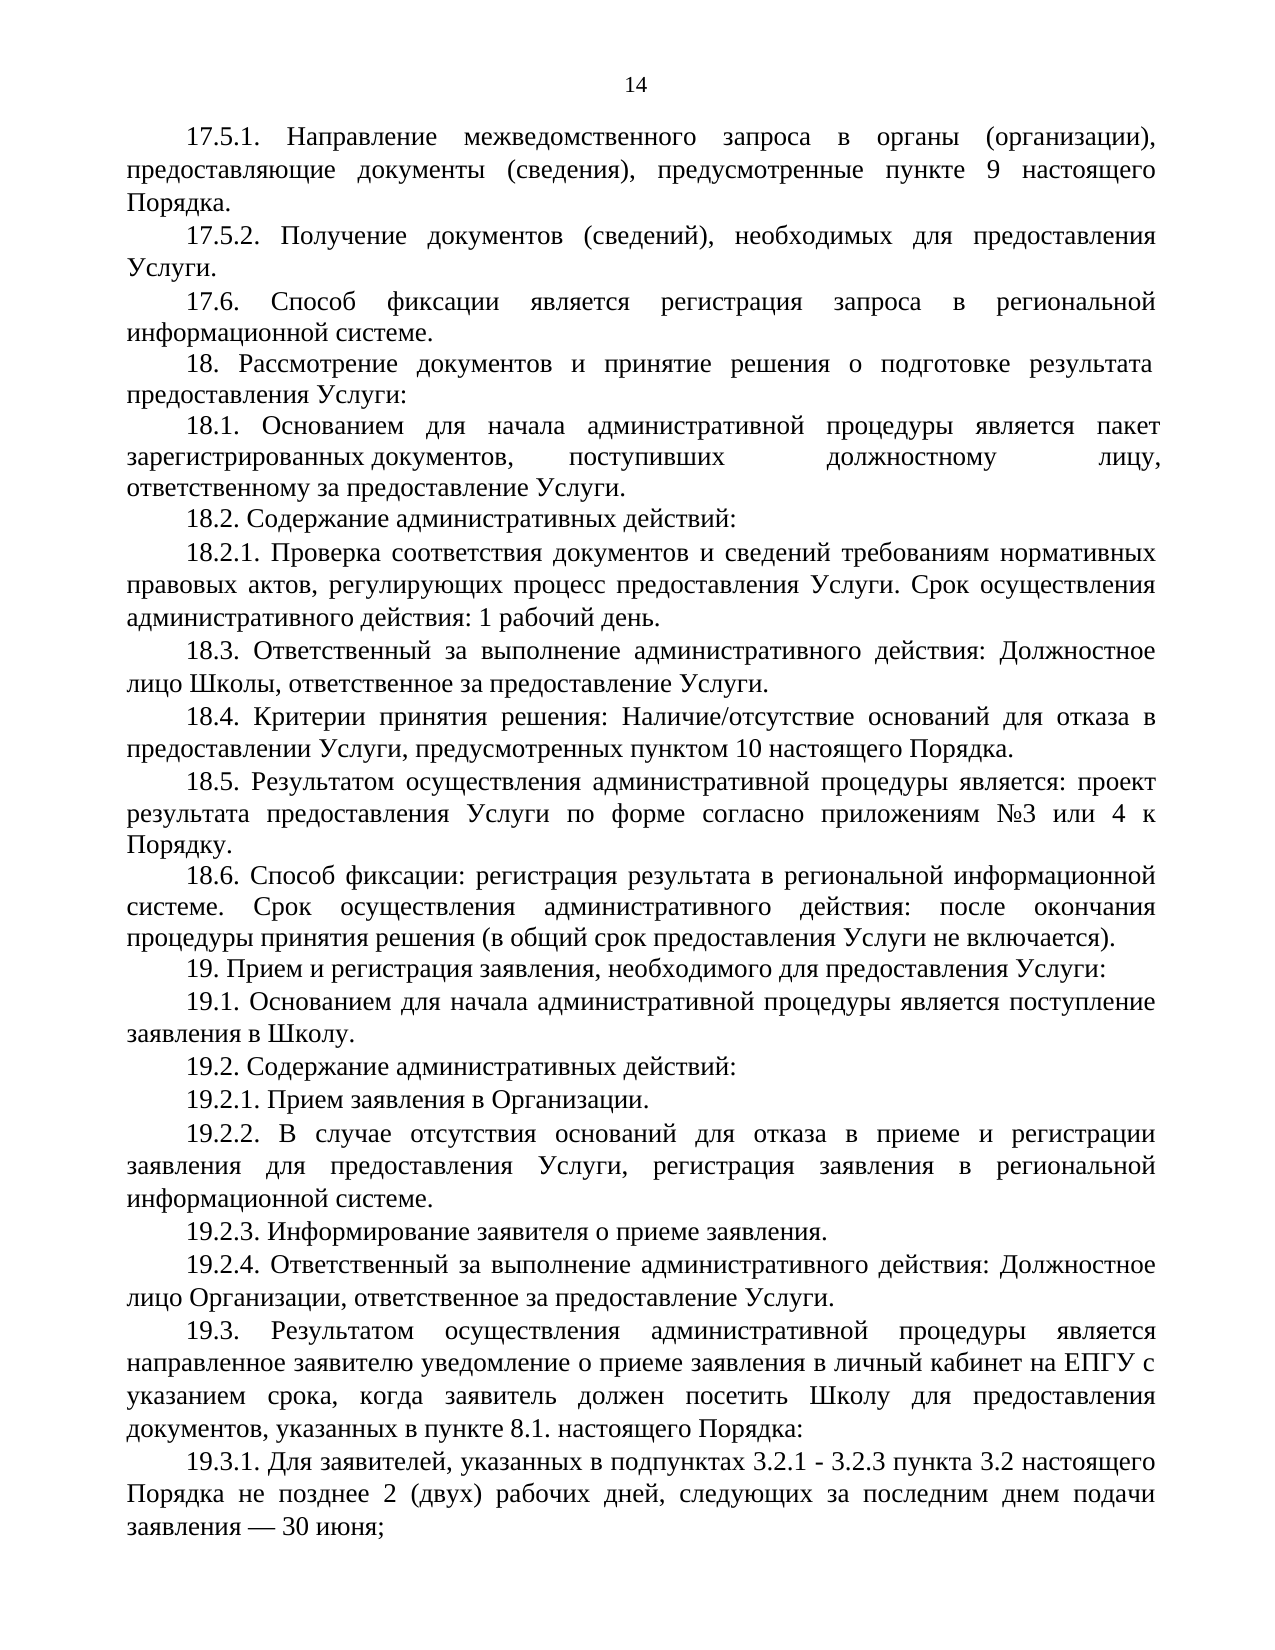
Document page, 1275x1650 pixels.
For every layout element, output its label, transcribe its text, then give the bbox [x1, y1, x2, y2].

text 19.2.2. В случае отсутствия оснований для отказа в приеме и регистрации заявления для предоставления Услуги, регистрация заявления в региональной информационной системе. [126, 1117, 1157, 1213]
subtitle 18. Рассмотрение документов и принятие решения о подготовке результата предоставления Услуги: [126, 347, 1153, 409]
text 19.3.1. Для заявителей, указанных в подпунктах 3.2.1 - 3.2.3 пункта 3.2 настоящего Порядка не позднее 2 (двух) рабочих дней, следующих за последним днем подачи заявления — 30 июня; [126, 1445, 1157, 1541]
text 18.1. Основанием для начала административной процедуры является пакет зарегистрированных документов, поступивших должностному лицу, ответственному за предоставление Услуги. [126, 409, 1162, 503]
text 19.2. Содержание административных действий: [126, 1050, 1157, 1082]
text 19.2.3. Информирование заявителя о приеме заявления. [126, 1215, 1157, 1246]
text 19.3. Результатом осуществления административной процедуры является направленное заявителю уведомление о приеме заявления в личный кабинет на ЕПГУ с указанием срока, когда заявитель должен посетить Школу для предоставления документов, указанных в пункте 8.1. настоящего Порядка: [126, 1314, 1157, 1443]
text 18.4. Критерии принятия решения: Наличие/отсутствие оснований для отказа в предоставлении Услуги, предусмотренных пунктом 10 настоящего Порядка. [126, 700, 1157, 763]
text 18.5. Результатом осуществления административной процедуры является: проект результата предоставления Услуги по форме согласно приложениям №3 или 4 к Порядку. [126, 766, 1157, 859]
text 17.5.1. Направление межведомственного запроса в органы (организации), предоставляющие документы (сведения), предусмотренные пункте 9 настоящего Порядка. [126, 121, 1157, 217]
text 17.6. Способ фиксации является регистрация запроса в региональной информационной системе. [126, 284, 1157, 347]
text 19.2.4. Ответственный за выполнение административного действия: Должностное лицо Организации, ответственное за предоставление Услуги. [126, 1248, 1157, 1312]
subtitle 19. Прием и регистрация заявления, необходимого для предоставления Услуги: [126, 952, 1153, 983]
text 19.2.1. Прием заявления в Организации. [126, 1083, 1157, 1115]
text 18.3. Ответственный за выполнение административного действия: Должностное лицо Школы, ответственное за предоставление Услуги. [126, 634, 1157, 698]
text 19.1. Основанием для начала административной процедуры является поступление заявления в Школу. [126, 985, 1157, 1048]
text 18.6. Способ фиксации: регистрация результата в региональной информационной системе. Срок осуществления административного действия: после окончания процедуры принятия решения (в общий срок предоставления Услуги не включается). [126, 859, 1157, 952]
text 18.2. Содержание административных действий: [126, 503, 1157, 534]
text 17.5.2. Получение документов (сведений), необходимых для предоставления Услуги. [126, 219, 1157, 283]
text 18.2.1. Проверка соответствия документов и сведений требованиям нормативных правовых актов, регулирующих процесс предоставления Услуги. Срок осуществления административного действия: 1 рабочий день. [126, 536, 1157, 632]
